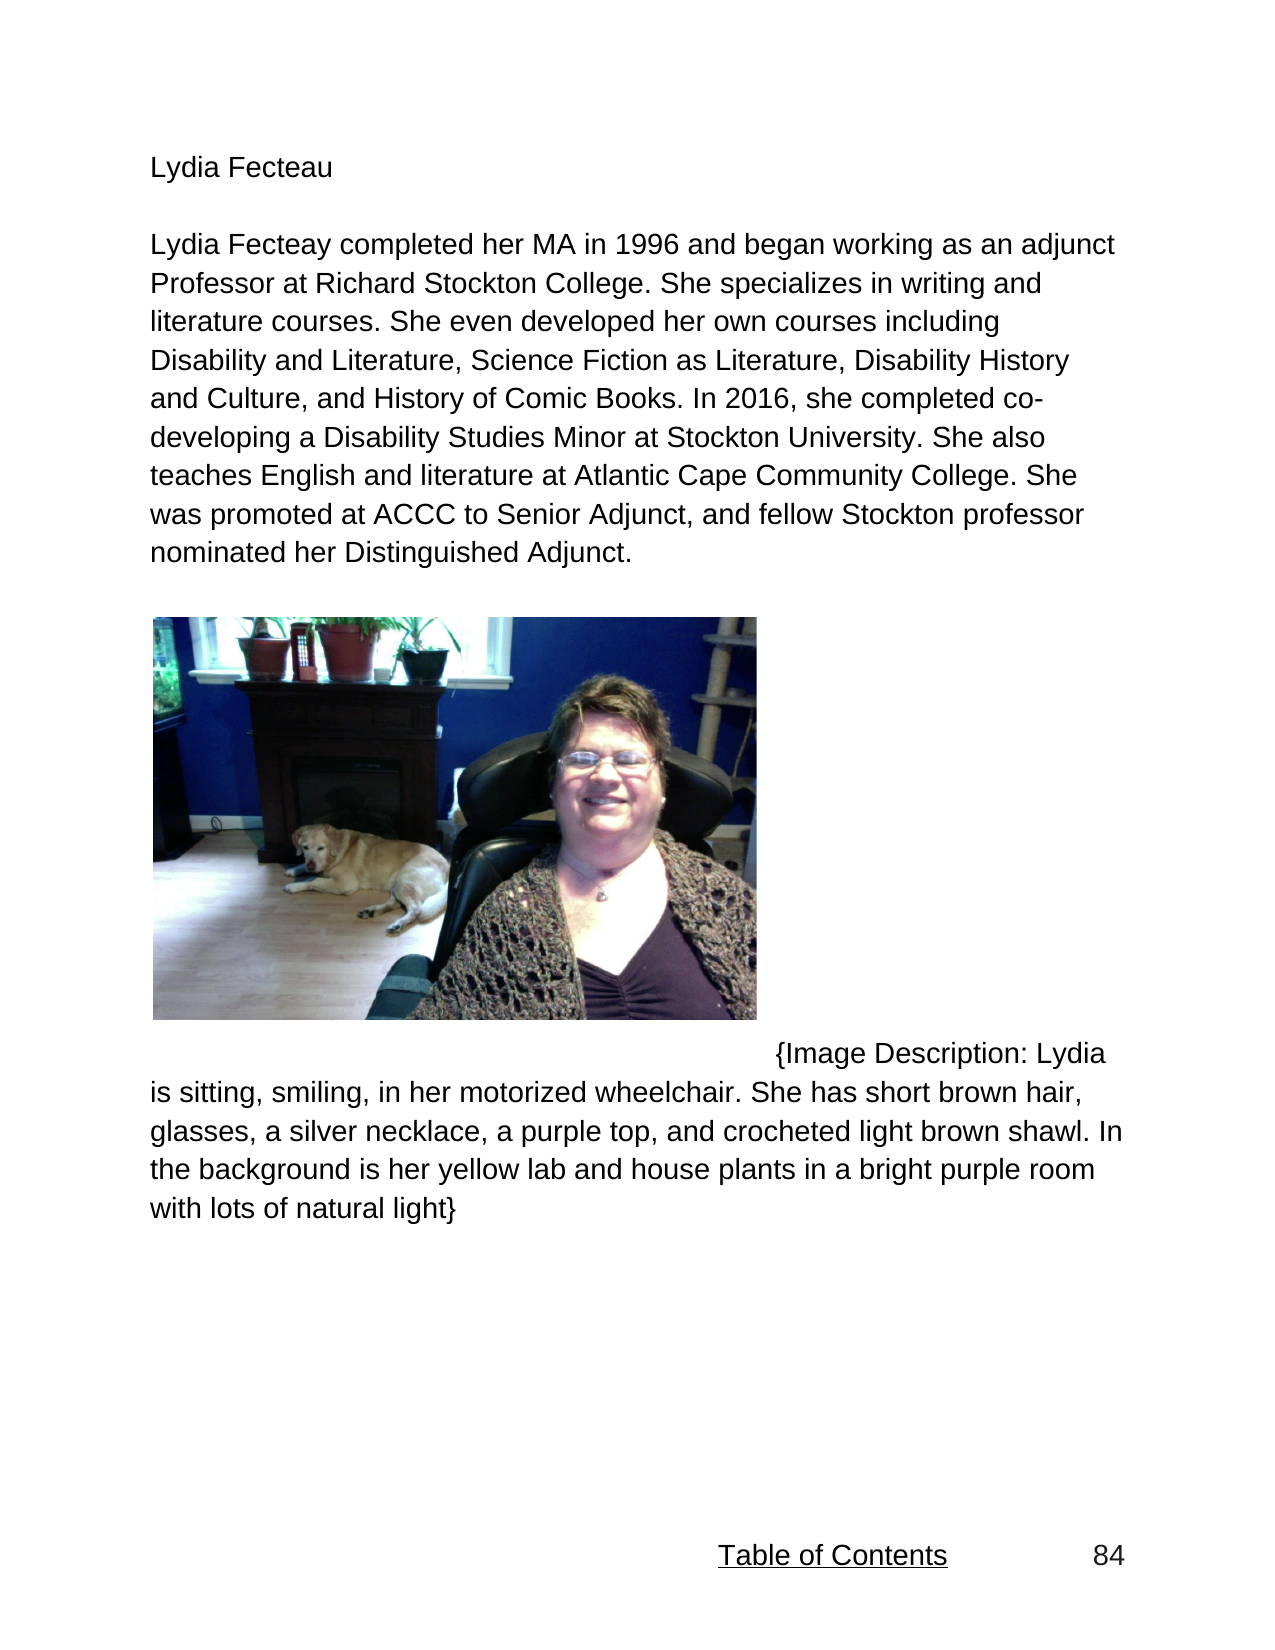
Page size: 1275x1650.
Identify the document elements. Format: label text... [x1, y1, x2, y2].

text Lydia Fecteau [150, 150, 1125, 183]
text {Image Description: Lydia is sitting, smiling, in her motorized wheelchair. She has short brown hair, glasses, a silver necklace, a purple top, and crocheted light brown shawl. In the background is her yellow lab and house plants in a bright purple room with lots of natural light} [150, 1036, 1125, 1224]
picture [153, 617, 757, 1020]
text Lydia Fecteay completed her MA in 1996 and began working as an adjunct Professor at Richard Stockton College. She specializes in writing and literature courses. She even developed her own courses including Disability and Literature, Science Fiction as Literature, Disability History and Culture, and History of Comic Books. In 2016, she completed co-developing a Disability Studies Minor at Stockton University. She also teaches English and literature at Atlantic Cape Community College. She was promoted at ACCC to Senior Adjunct, and fellow Stockton professor nominated her Distinguished Adjunct. [150, 227, 1125, 569]
